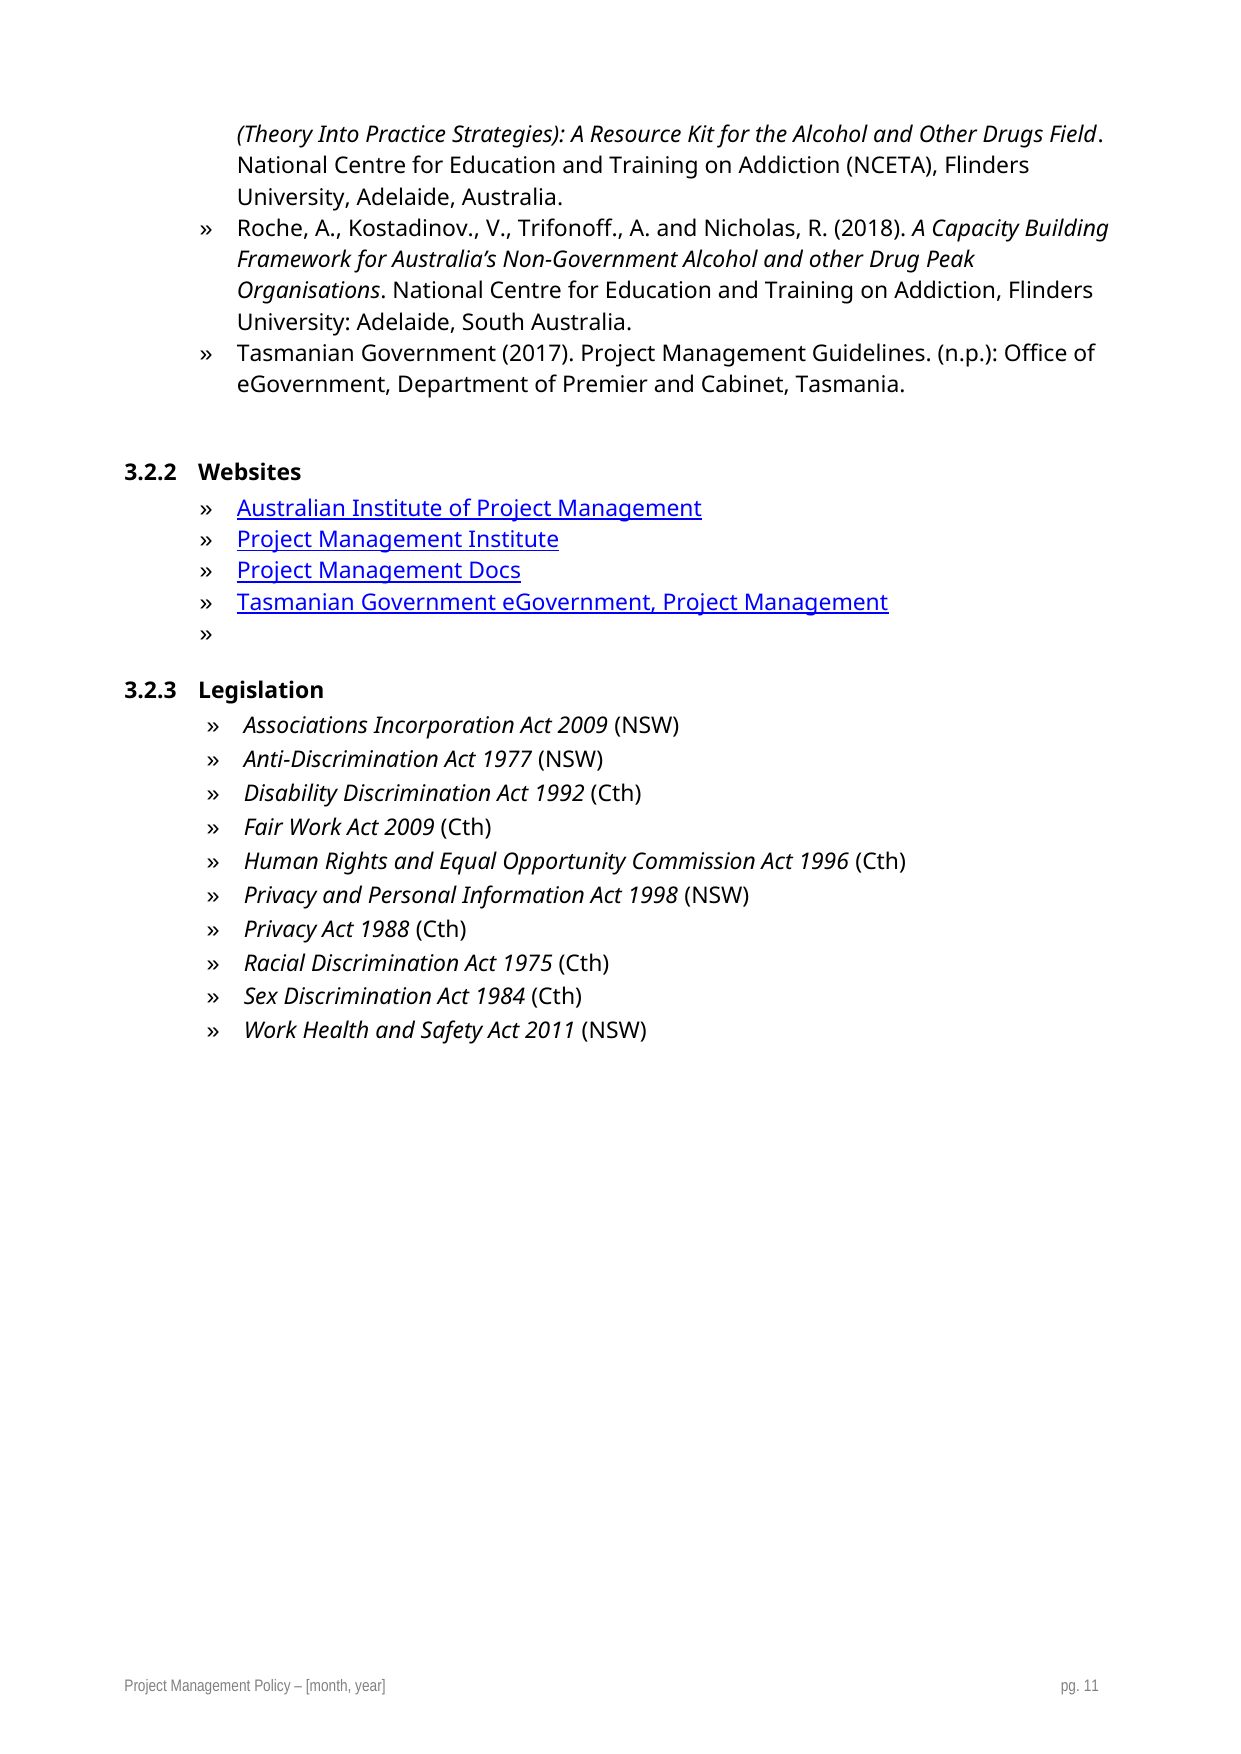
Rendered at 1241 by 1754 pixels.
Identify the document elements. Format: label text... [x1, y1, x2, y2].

list Racial Discrimination Act 1975 (Cth) [206, 946, 1116, 978]
list Disability Discrimination Act 1992 (Cth) [206, 777, 1116, 808]
list Project Management Institute [199, 523, 1116, 554]
list Sex Discrimination Act 1984 (Cth) [206, 980, 1116, 1012]
list Tasmanian Government eGovernment, Project Management [199, 586, 1116, 617]
list Associations Incorporation Act 2009 (NSW) [206, 709, 1116, 741]
list Roche, A., Kostadinov., V., Trifonoff., A. and Nicholas, R. (2018). A Capacity Building Framework for Australia’s Non-Government Alcohol and other Drug Peak Organisations. National Centre for Education and Training on Addiction, Flinders University: Adelaide, South Australia. [199, 212, 1116, 337]
list Project Management Docs [199, 554, 1116, 586]
list Privacy Act 1988 (Cth) [206, 913, 1116, 944]
list Human Rights and Equal Opportunity Commission Act 1996 (Cth) [206, 845, 1116, 876]
list Tasmanian Government (2017). Project Management Guidelines. (n.p.): Office of eGovernment, Department of Premier and Cabinet, Tasmania. [199, 337, 1116, 399]
list Fair Work Act 2009 (Cth) [206, 811, 1116, 842]
subtitle Legislation [124, 673, 1116, 705]
list Work Health and Safety Act 2011 (NSW) [206, 1014, 1116, 1046]
subtitle Websites [124, 456, 1116, 487]
list Privacy and Personal Information Act 1998 (NSW) [206, 879, 1116, 910]
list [199, 118, 1116, 212]
list Australian Institute of Project Management [199, 492, 1116, 523]
list Anti-Discrimination Act 1977 (NSW) [206, 743, 1116, 775]
